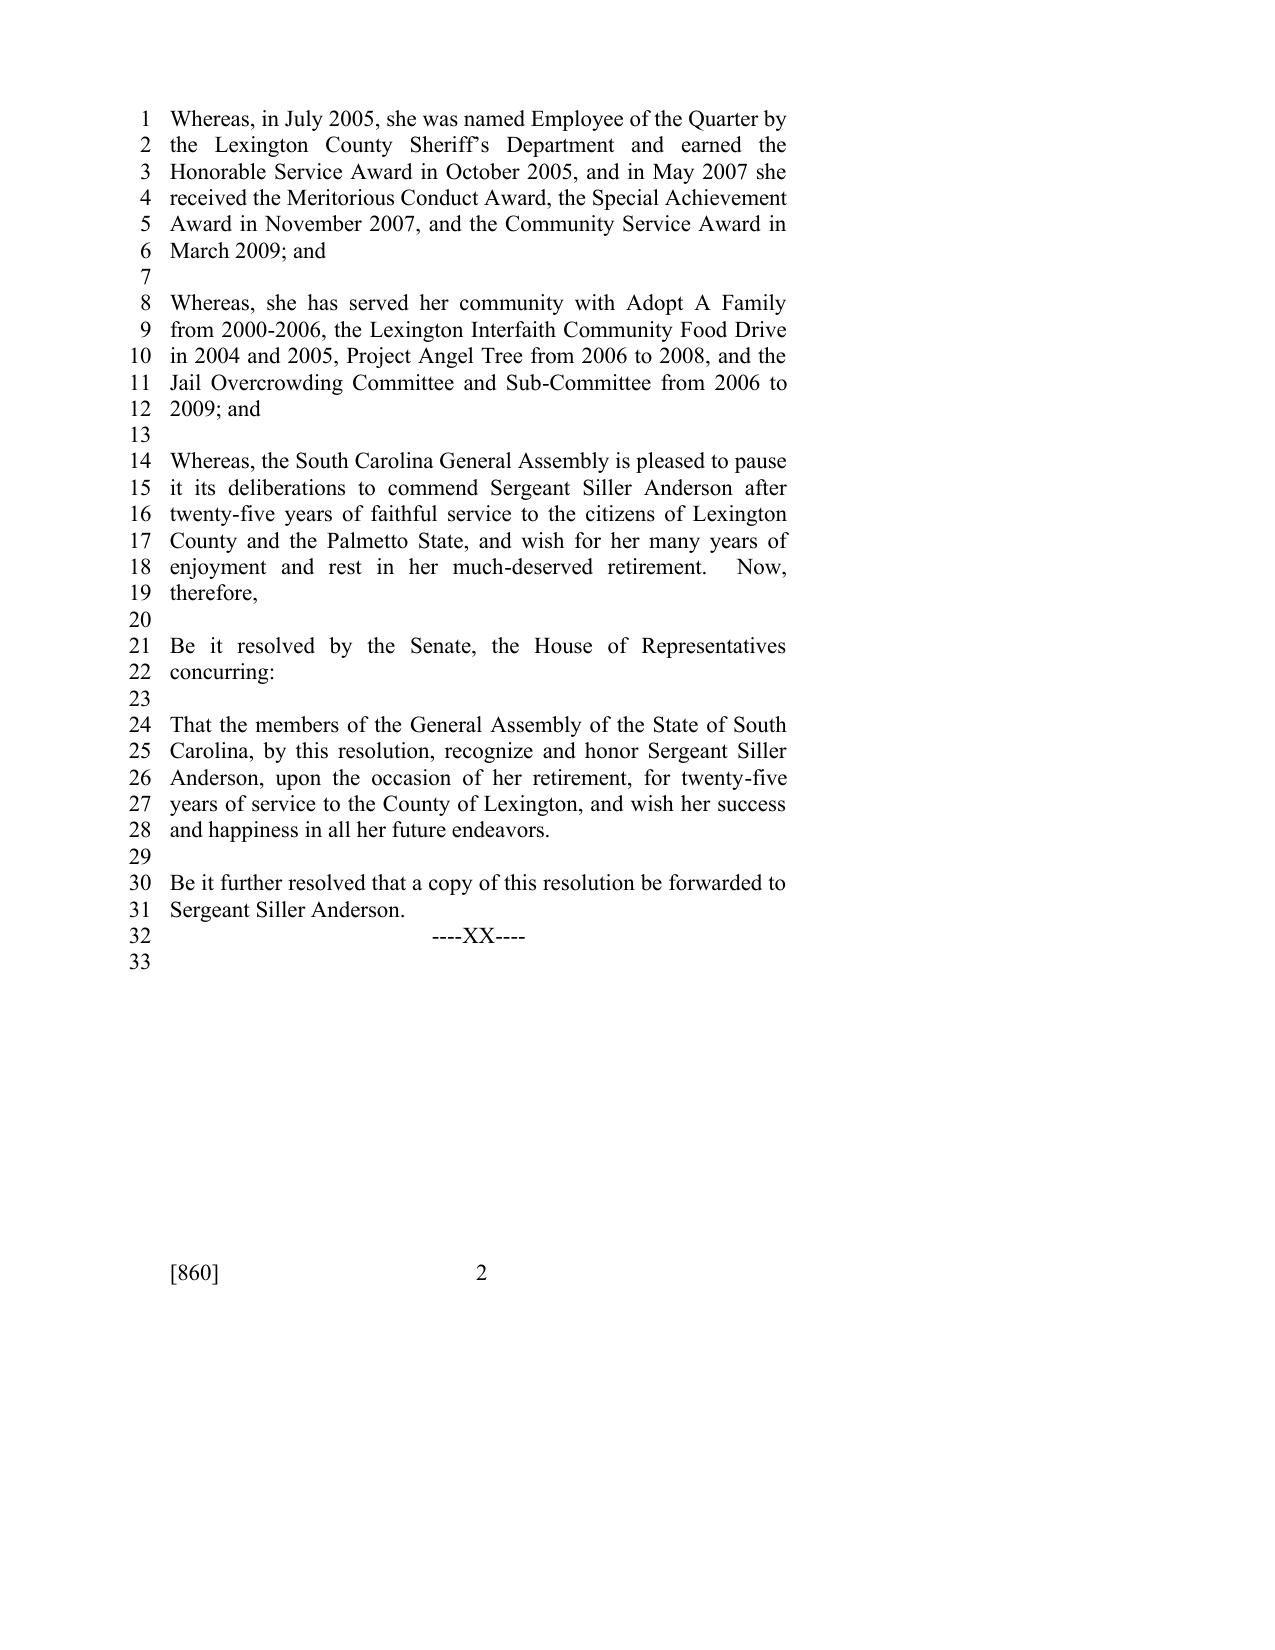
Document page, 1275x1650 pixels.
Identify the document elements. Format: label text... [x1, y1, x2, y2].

text Be it resolved by the Senate, the House of Representatives concurring: [169, 632, 787, 685]
text Be it further resolved that a copy of this resolution be forwarded to Sergeant Siller Anderson. [169, 869, 787, 922]
text Whereas, in July 2005, she was named Employee of the Quarter by the Lexington County Sheriff’s Department and earned the Honorable Service Award in October 2005, and in May 2007 she received the Meritorious Conduct Award, the Special Achievement Award in November 2007, and the Community Service Award in March 2009; and [169, 105, 787, 263]
text That the members of the General Assembly of the State of South Carolina, by this resolution, recognize and honor Sergeant Siller Anderson, upon the occasion of her retirement, for twenty-five years of service to the County of Lexington, and wish her success and happiness in all her future endeavors. [169, 711, 787, 843]
text Whereas, the South Carolina General Assembly is pleased to pause it its deliberations to commend Sergeant Siller Anderson after twenty-five years of faithful service to the citizens of Lexington County and the Palmetto State, and wish for her many years of enjoyment and rest in her much-deserved retirement. Now, therefore, [169, 448, 787, 606]
text ----XX---- [169, 922, 787, 948]
text Whereas, she has served her community with Adopt A Family from 2000-2006, the Lexington Interfaith Community Food Drive in 2004 and 2005, Project Angel Tree from 2006 to 2008, and the Jail Overcrowding Committee and Sub-Committee from 2006 to 2009; and [169, 289, 787, 421]
